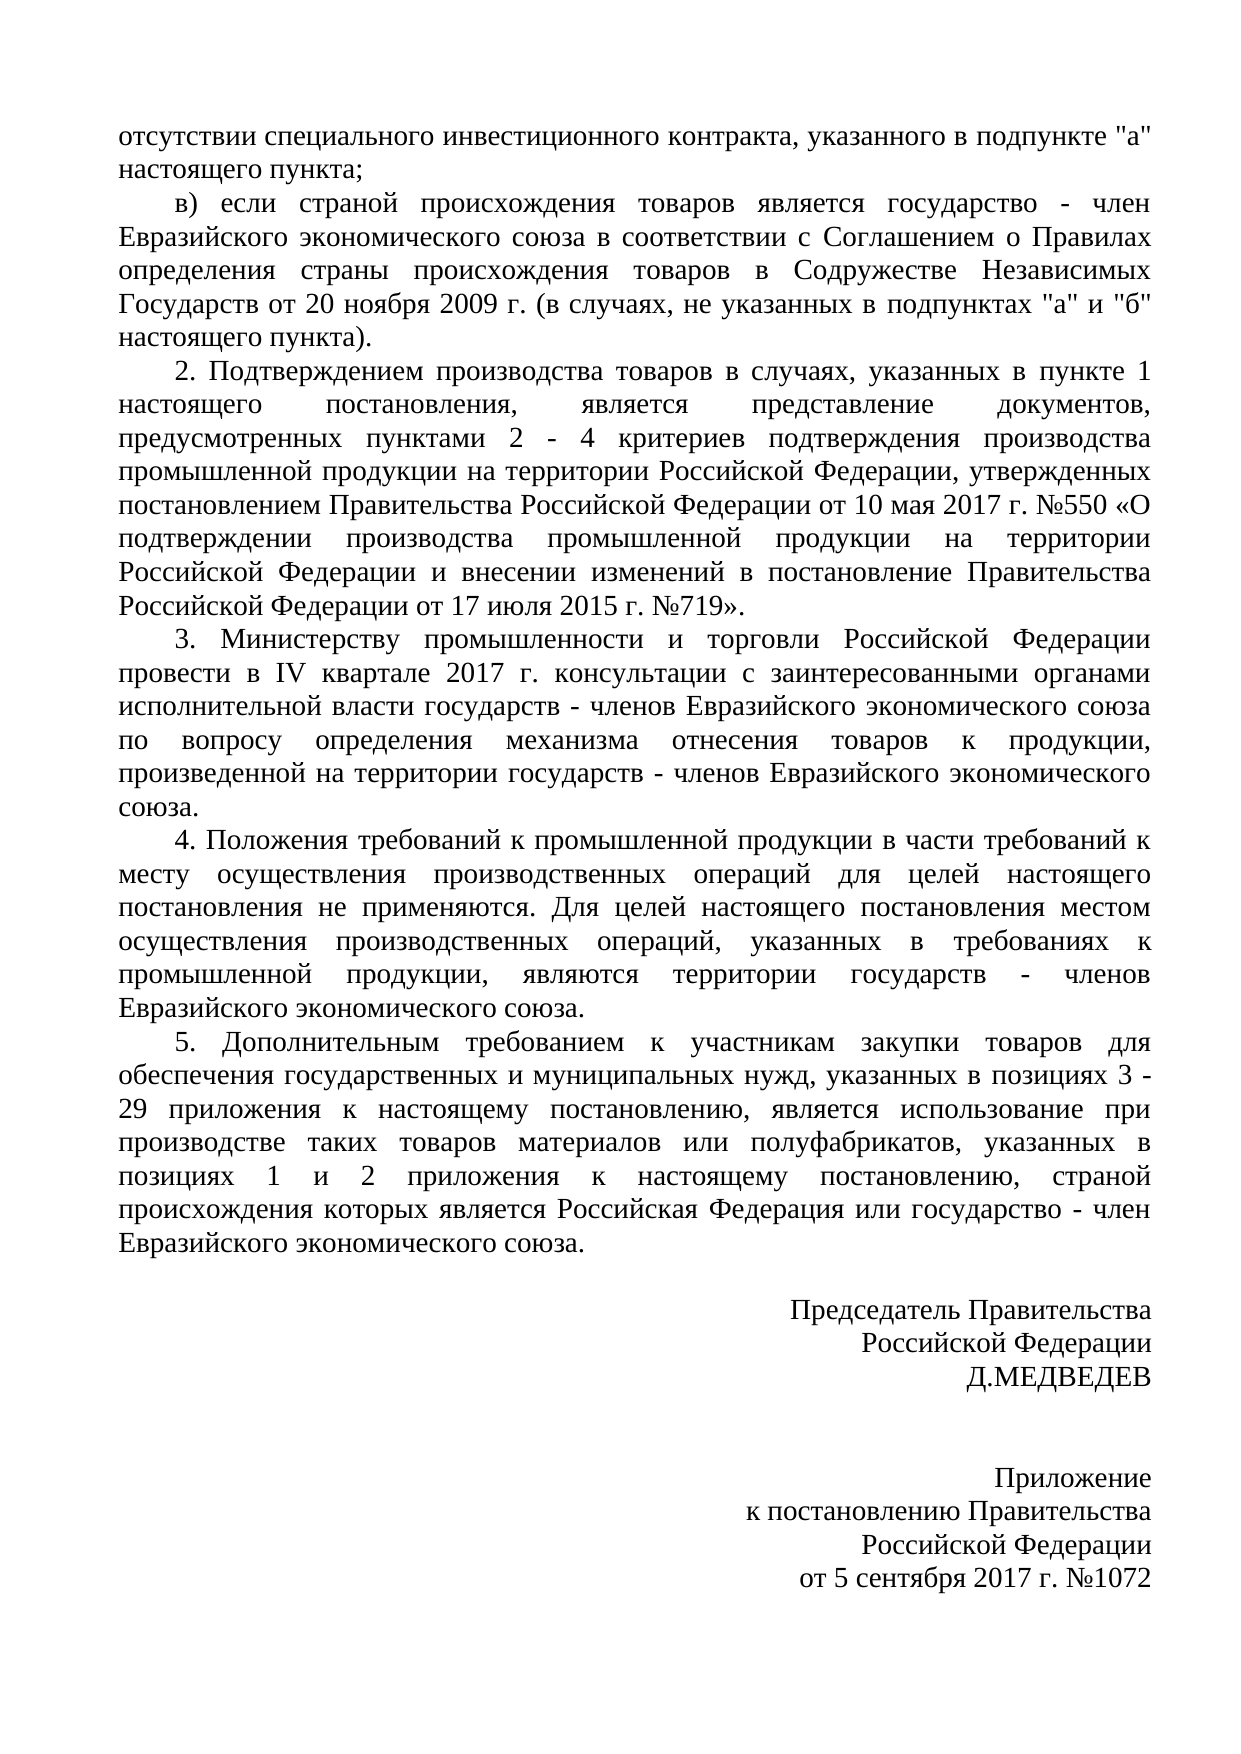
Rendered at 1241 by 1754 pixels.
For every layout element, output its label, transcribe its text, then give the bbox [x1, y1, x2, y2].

text 5. Дополнительным требованием к участникам закупки товаров для обеспечения государственных и муниципальных нужд, указанных в позициях 3 - 29 приложения к настоящему постановлению, является использование при производстве таких товаров материалов или полуфабрикатов, указанных в позициях 1 и 2 приложения к настоящему постановлению, страной происхождения которых является Российская Федерация или государство - член Евразийского экономического союза. [118, 1024, 1152, 1258]
text в) если страной происхождения товаров является государство - член Евразийского экономического союза в соответствии с Соглашением о Правилах определения страны происхождения товаров в Содружестве Независимых Государств от 20 ноября 2009 г. (в случаях, не указанных в подпунктах "а" и "б" настоящего пункта). [118, 185, 1152, 353]
text Российской Федерации [118, 1527, 1152, 1560]
text Российской Федерации [118, 1326, 1152, 1359]
text Приложение [118, 1460, 1152, 1493]
text 2. Подтверждением производства товаров в случаях, указанных в пункте 1 настоящего постановления, является представление документов, предусмотренных пунктами 2 - 4 критериев подтверждения производства промышленной продукции на территории Российской Федерации, утвержденных постановлением Правительства Российской Федерации от 10 мая 2017 г. №550 «О подтверждении производства промышленной продукции на территории Российской Федерации и внесении изменений в постановление Правительства Российской Федерации от 17 июля 2015 г. №719». [118, 353, 1152, 621]
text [118, 118, 1152, 185]
text 4. Положения требований к промышленной продукции в части требований к месту осуществления производственных операций для целей настоящего постановления не применяются. Для целей настоящего постановления местом осуществления производственных операций, указанных в требованиях к промышленной продукции, являются территории государств - членов Евразийского экономического союза. [118, 822, 1152, 1024]
text к постановлению Правительства [118, 1493, 1152, 1527]
text Председатель Правительства [118, 1292, 1152, 1326]
text от 5 сентября 2017 г. №1072 [118, 1560, 1152, 1594]
text Д.МЕДВЕДЕВ [118, 1359, 1152, 1393]
text 3. Министерству промышленности и торговли Российской Федерации провести в IV квартале 2017 г. консультации с заинтересованными органами исполнительной власти государств - членов Евразийского экономического союза по вопросу определения механизма отнесения товаров к продукции, произведенной на территории государств - членов Евразийского экономического союза. [118, 621, 1152, 822]
